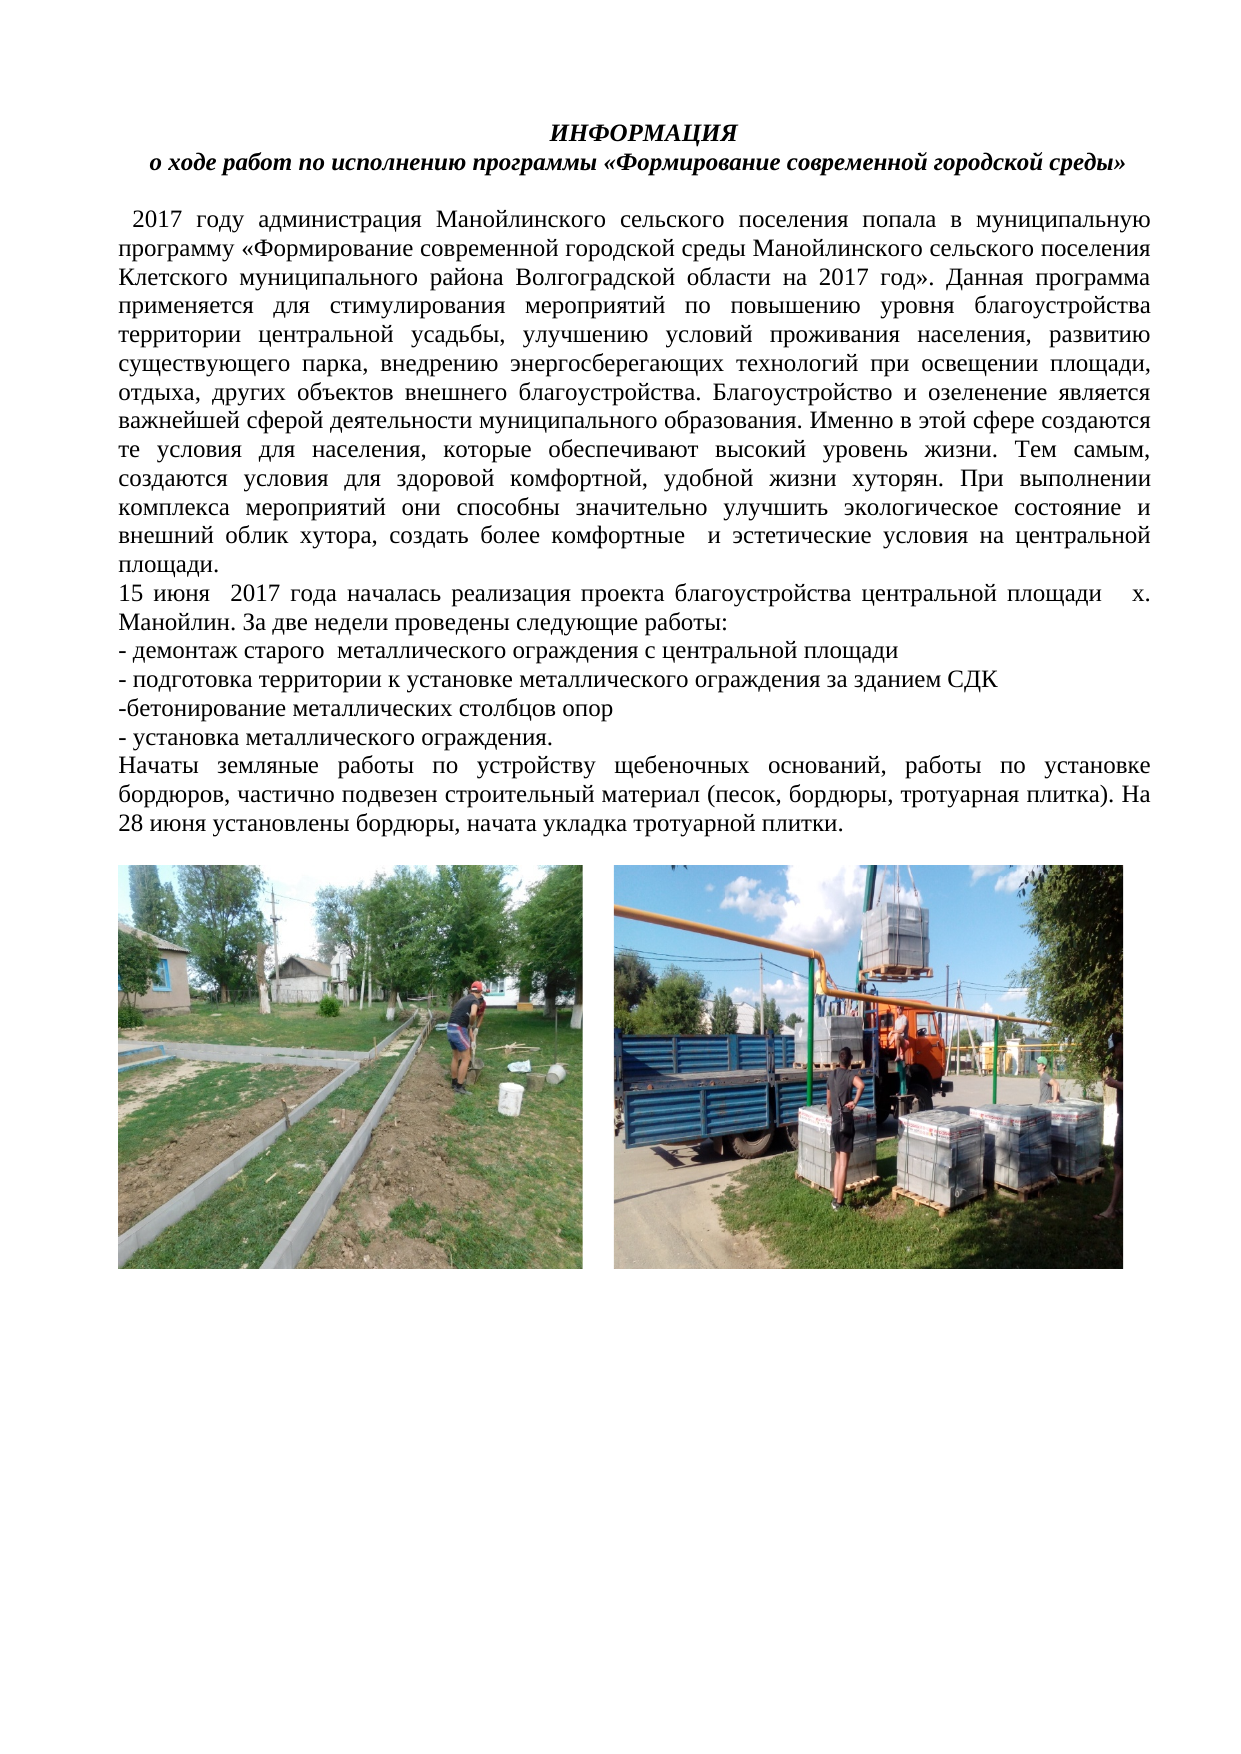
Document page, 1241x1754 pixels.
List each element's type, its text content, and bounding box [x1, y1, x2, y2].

text ИНФОРМАЦИЯ [118, 118, 1152, 147]
text 2017 году администрация Манойлинского сельского поселения попала в муниципальную программу «Формирование современной городской среды Манойлинского сельского поселения Клетского муниципального района Волгоградской области на 2017 год». Данная программа применяется для стимулирования мероприятий по повышению уровня благоустройства территории центральной усадьбы, улучшению условий проживания населения, развитию существующего парка, внедрению энергосберегающих технологий при освещении площади, отдыха, других объектов внешнего благоустройства. Благоустройство и озеленение является важнейшей сферой деятельности муниципального образования. Именно в этой сфере создаются те условия для населения, которые обеспечивают высокий уровень жизни. Тем самым, создаются условия для здоровой комфортной, удобной жизни хуторян. При выполнении комплекса мероприятий они способны значительно улучшить экологическое состояние и внешний облик хутора, создать более комфортные и эстетические условия на центральной площади. [118, 204, 1152, 578]
picture [613, 865, 1124, 1269]
text - установка металлического ограждения. [118, 722, 1152, 751]
text Начаты земляные работы по устройству щебеночных оснований, работы по установке бордюров, частично подвезен строительный материал (песок, бордюры, тротуарная плитка). На 28 июня установлены бордюры, начата укладка тротуарной плитки. [118, 751, 1152, 837]
text о ходе работ по исполнению программы «Формирование современной городской среды» [118, 147, 1152, 176]
text - демонтаж старого металлического ограждения с центральной площади [118, 636, 1152, 664]
text -бетонирование металлических столбцов опор [118, 693, 1152, 722]
picture [118, 865, 583, 1269]
text 15 июня 2017 года началась реализация проекта благоустройства центральной площади х. Манойлин. За две недели проведены следующие работы: [118, 578, 1152, 636]
text - подготовка территории к установке металлического ограждения за зданием СДК [118, 664, 1152, 693]
